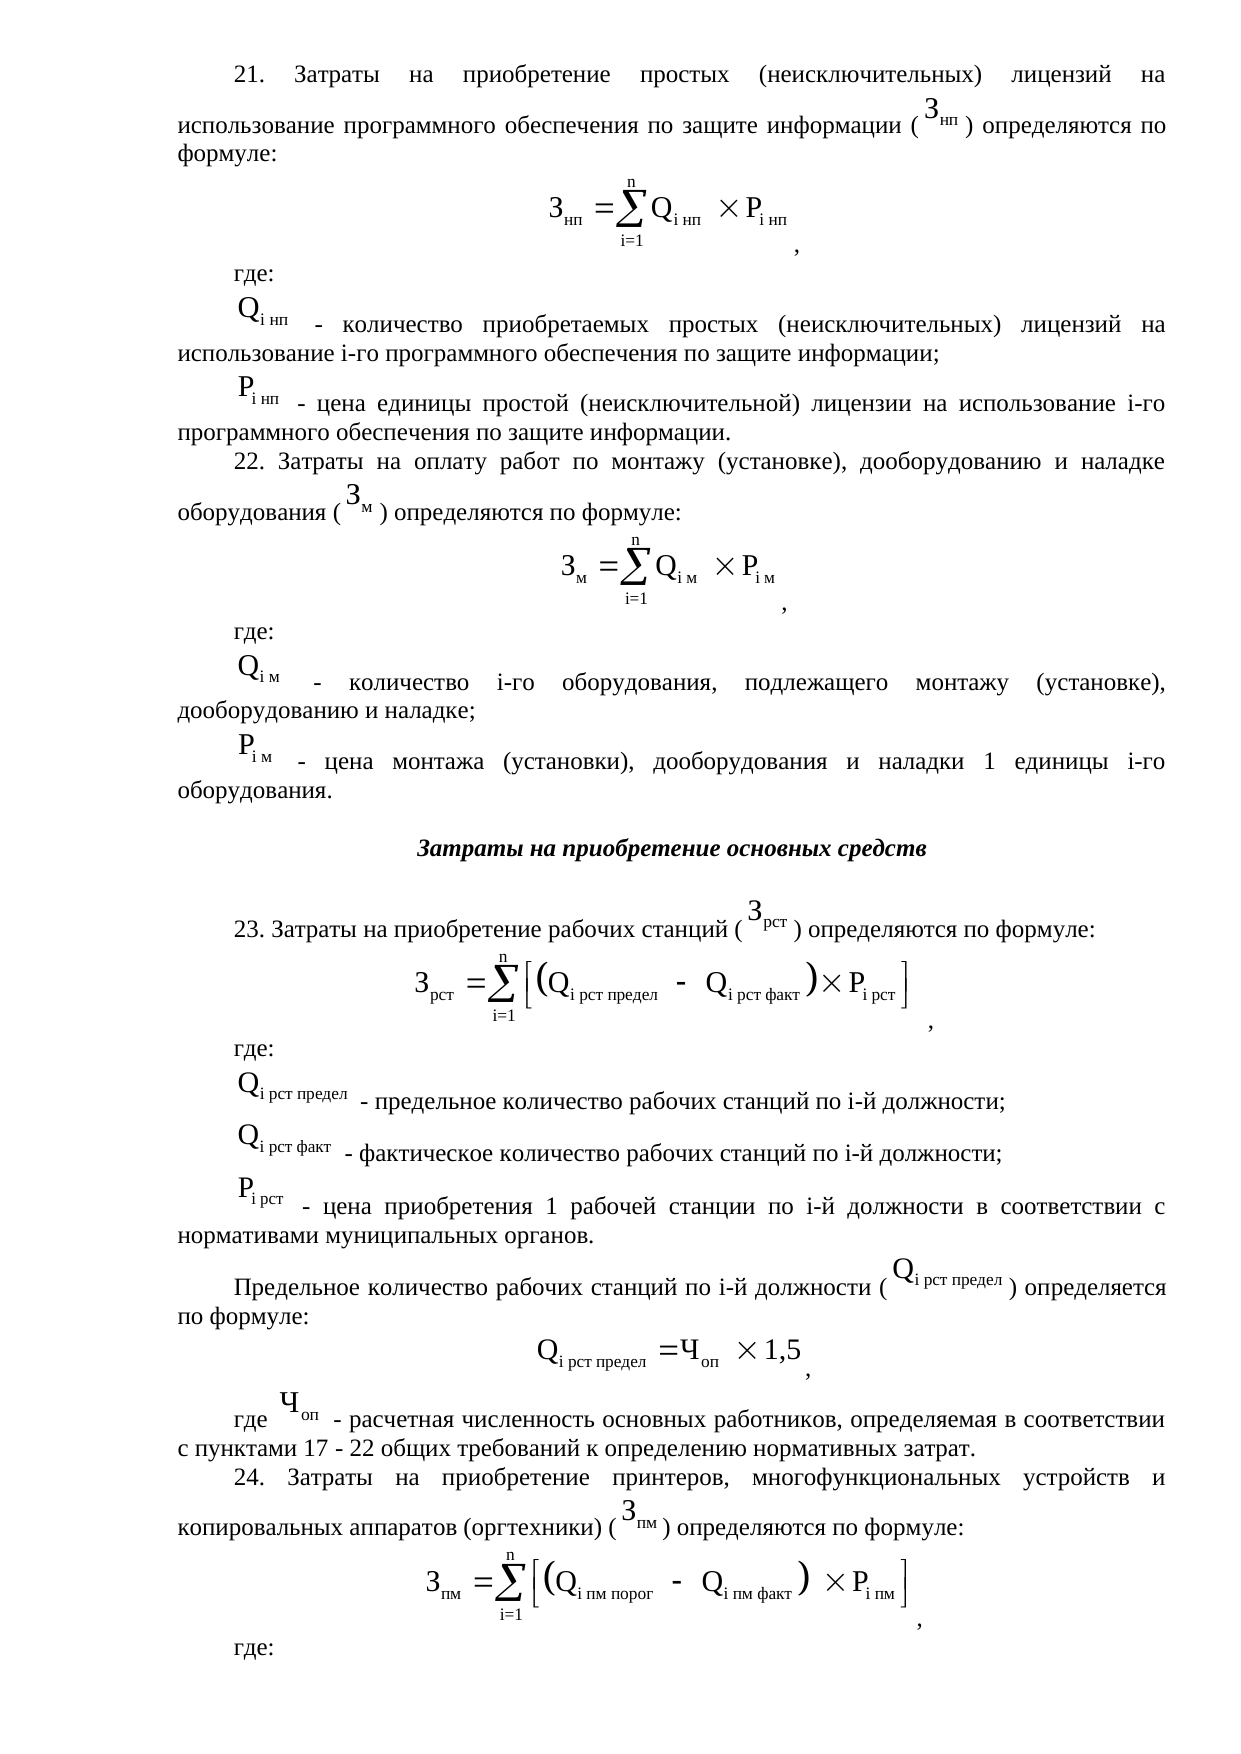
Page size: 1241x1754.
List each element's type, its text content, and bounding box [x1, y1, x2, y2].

text где: [177, 1033, 1166, 1062]
text 23. Затраты на приобретение рабочих станций () определяются по формуле: [177, 890, 1166, 943]
text , [177, 525, 1166, 616]
text где - расчетная численность основных работников, определяемая в соответствии с пунктами 17 - 22 общих требований к определению нормативных затрат. [177, 1382, 1166, 1462]
text где: [177, 616, 1166, 645]
text 22. Затраты на оплату работ по монтажу (установке), дооборудованию и наладке оборудования () определяются по формуле: [177, 446, 1166, 525]
text , [177, 943, 1166, 1033]
text Предельное количество рабочих станций по i-й должности () определяется по формуле: [177, 1248, 1166, 1330]
text 21. Затраты на приобретение простых (неисключительных) лицензий на использование программного обеспечения по защите информации () определяются по формуле: [177, 59, 1166, 167]
text где: [177, 258, 1166, 287]
text - фактическое количество рабочих станций по i-й должности; [177, 1115, 1166, 1167]
text , [177, 167, 1166, 258]
text - количество приобретаемых простых (неисключительных) лицензий на использование i-го программного обеспечения по защите информации; [177, 287, 1166, 366]
text Затраты на приобретение основных средств [177, 833, 1166, 861]
text - предельное количество рабочих станций по i-й должности; [177, 1062, 1166, 1115]
text , [177, 1330, 1166, 1382]
text - цена приобретения 1 рабочей станции по i-й должности в соответствии с нормативами муниципальных органов. [177, 1167, 1166, 1248]
text - цена единицы простой (неисключительной) лицензии на использование i-го программного обеспечения по защите информации. [177, 366, 1166, 446]
text , [177, 1541, 1166, 1632]
text 24. Затраты на приобретение принтеров, многофункциональных устройств и копировальных аппаратов (оргтехники) () определяются по формуле: [177, 1462, 1166, 1541]
text - количество i-го оборудования, подлежащего монтажу (установке), дооборудованию и наладке; [177, 645, 1166, 724]
text - цена монтажа (установки), дооборудования и наладки 1 единицы i-го оборудования. [177, 724, 1166, 804]
text где: [177, 1632, 1166, 1661]
